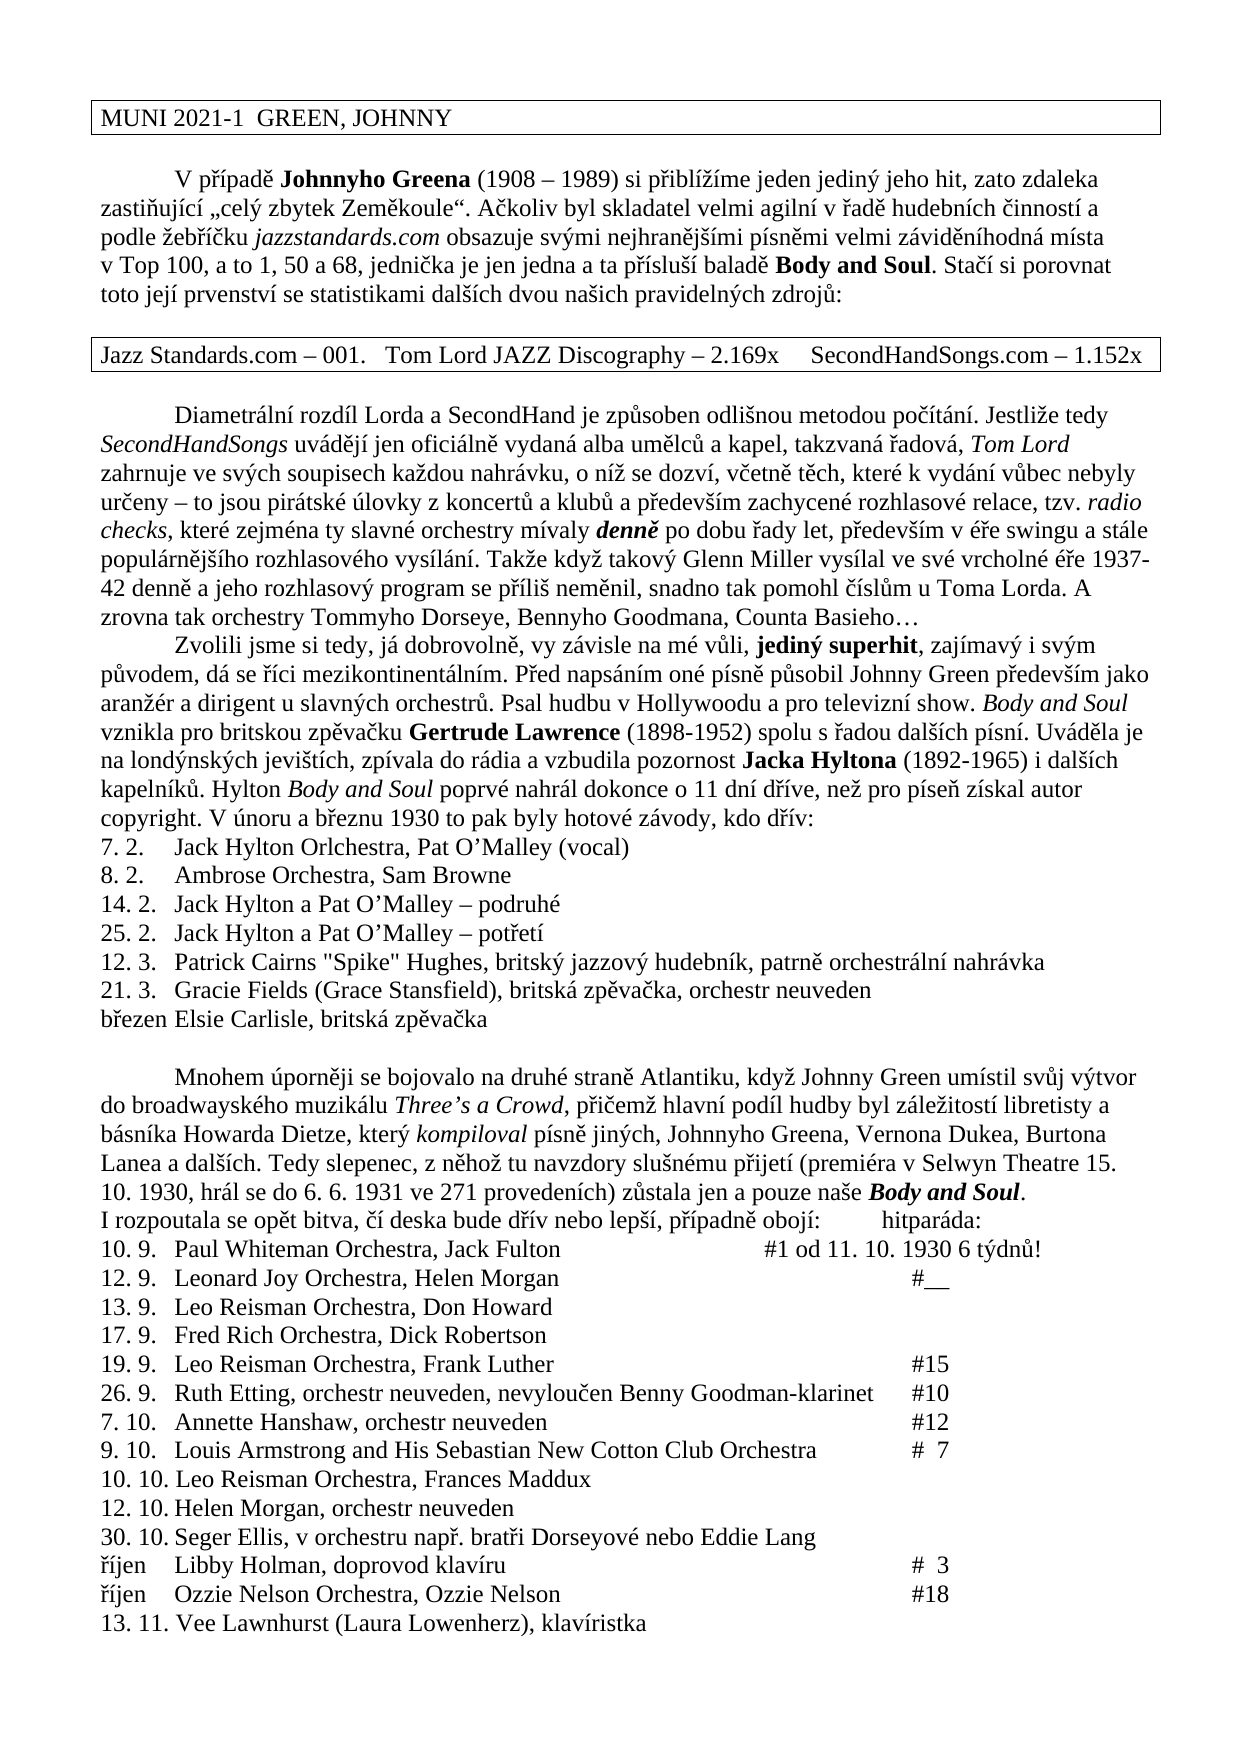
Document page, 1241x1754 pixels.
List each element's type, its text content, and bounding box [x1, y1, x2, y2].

text 7. 10. Annette Hanshaw, orchestr neuveden #12 [100, 1407, 1152, 1435]
text 21. 3. Gracie Fields (Grace Stansfield), britská zpěvačka, orchestr neuveden [100, 975, 1152, 1004]
text 9. 10. Louis Armstrong and His Sebastian New Cotton Club Orchestra # 7 [100, 1435, 1152, 1464]
text Zvolili jsme si tedy, já dobrovolně, vy závisle na mé vůli, jediný superhit, zajímavý i svým původem, dá se říci mezikontinentálním. Před napsáním oné písně působil Johnny Green především jako aranžér a dirigent u slavných orchestrů. Psal hudbu v Hollywoodu a pro televizní show. Body and Soul vznikla pro britskou zpěvačku Gertrude Lawrence (1898-1952) spolu s řadou dalších písní. Uváděla je na londýnských jevištích, zpívala do rádia a vzbudila pozornost Jacka Hyltona (1892-1965) i dalších kapelníků. Hylton Body and Soul poprvé nahrál dokonce o 11 dní dříve, než pro píseň získal autor copyright. V únoru a březnu 1930 to pak byly hotové závody, kdo dřív: [100, 630, 1152, 832]
text 12. 3. Patrick Cairns "Spike" Hughes, britský jazzový hudebník, patrně orchestrální nahrávka [100, 947, 1152, 975]
text MUNI 2021-1 GREEN, JOHNNY [92, 101, 1160, 134]
text 12. 10. Helen Morgan, orchestr neuveden [100, 1493, 1152, 1522]
text 17. 9. Fred Rich Orchestra, Dick Robertson [100, 1320, 1152, 1349]
text 8. 2. Ambrose Orchestra, Sam Browne [100, 860, 1152, 889]
text 25. 2. Jack Hylton a Pat O’Malley – potřetí [100, 918, 1152, 947]
text 19. 9. Leo Reisman Orchestra, Frank Luther #15 [100, 1349, 1152, 1378]
text 10. 10. Leo Reisman Orchestra, Frances Maddux [100, 1464, 1152, 1493]
text 12. 9. Leonard Joy Orchestra, Helen Morgan #__ [100, 1263, 1152, 1292]
text Mnohem úporněji se bojovalo na druhé straně Atlantiku, když Johnny Green umístil svůj výtvor do broadwayského muzikálu Three’s a Crowd, přičemž hlavní podíl hudby byl záležitostí libretisty a básníka Howarda Dietze, který kompiloval písně jiných, Johnnyho Greena, Vernona Dukea, Burtona Lanea a dalších. Tedy slepenec, z něhož tu navzdory slušnému přijetí (premiéra v Selwyn Theatre 15. 10. 1930, hrál se do 6. 6. 1931 ve 271 provedeních) zůstala jen a pouze naše Body and Soul. [100, 1062, 1152, 1205]
text březen Elsie Carlisle, britská zpěvačka [100, 1004, 1152, 1033]
text 14. 2. Jack Hylton a Pat O’Malley – podruhé [100, 889, 1152, 918]
text Jazz Standards.com – 001. Tom Lord JAZZ Discography – 2.169x SecondHandSongs.com – 1.152x [92, 338, 1160, 371]
text říjen Ozzie Nelson Orchestra, Ozzie Nelson #18 [100, 1579, 1152, 1608]
text V případě Johnnyho Greena (1908 – 1989) si přiblížíme jeden jediný jeho hit, zato zdaleka zastiňující „celý zbytek Zeměkoule“. Ačkoliv byl skladatel velmi agilní v řadě hudebních činností a podle žebříčku jazzstandards.com obsazuje svými nejhranějšími písněmi velmi záviděníhodná místa v Top 100, a to 1, 50 a 68, jednička je jen jedna a ta přísluší baladě Body and Soul. Stačí si porovnat toto její prvenství se statistikami dalších dvou našich pravidelných zdrojů: [100, 164, 1152, 308]
text 30. 10. Seger Ellis, v orchestru např. bratři Dorseyové nebo Eddie Lang [100, 1522, 1152, 1550]
text I rozpoutala se opět bitva, čí deska bude dřív nebo lepší, případně obojí: hitparáda: [100, 1205, 1152, 1234]
text 7. 2. Jack Hylton Orlchestra, Pat O’Malley (vocal) [100, 832, 1152, 860]
text 13. 9. Leo Reisman Orchestra, Don Howard [100, 1292, 1152, 1320]
text 13. 11. Vee Lawnhurst (Laura Lowenherz), klavíristka [100, 1608, 1152, 1637]
text 10. 9. Paul Whiteman Orchestra, Jack Fulton #1 od 11. 10. 1930 6 týdnů! [100, 1234, 1152, 1263]
text Diametrální rozdíl Lorda a SecondHand je způsoben odlišnou metodou počítání. Jestliže tedy SecondHandSongs uvádějí jen oficiálně vydaná alba umělců a kapel, takzvaná řadová, Tom Lord zahrnuje ve svých soupisech každou nahrávku, o níž se dozví, včetně těch, které k vydání vůbec nebyly určeny – to jsou pirátské úlovky z koncertů a klubů a především zachycené rozhlasové relace, tzv. radio checks, které zejména ty slavné orchestry mívaly denně po dobu řady let, především v éře swingu a stále populárnějšího rozhlasového vysílání. Takže když takový Glenn Miller vysílal ve své vrcholné éře 1937-42 denně a jeho rozhlasový program se příliš neměnil, snadno tak pomohl číslům u Toma Lorda. A zrovna tak orchestry Tommyho Dorseye, Bennyho Goodmana, Counta Basieho… [100, 400, 1152, 630]
text říjen Libby Holman, doprovod klavíru # 3 [100, 1550, 1152, 1579]
text 26. 9. Ruth Etting, orchestr neuveden, nevyloučen Benny Goodman-klarinet #10 [100, 1378, 1152, 1407]
